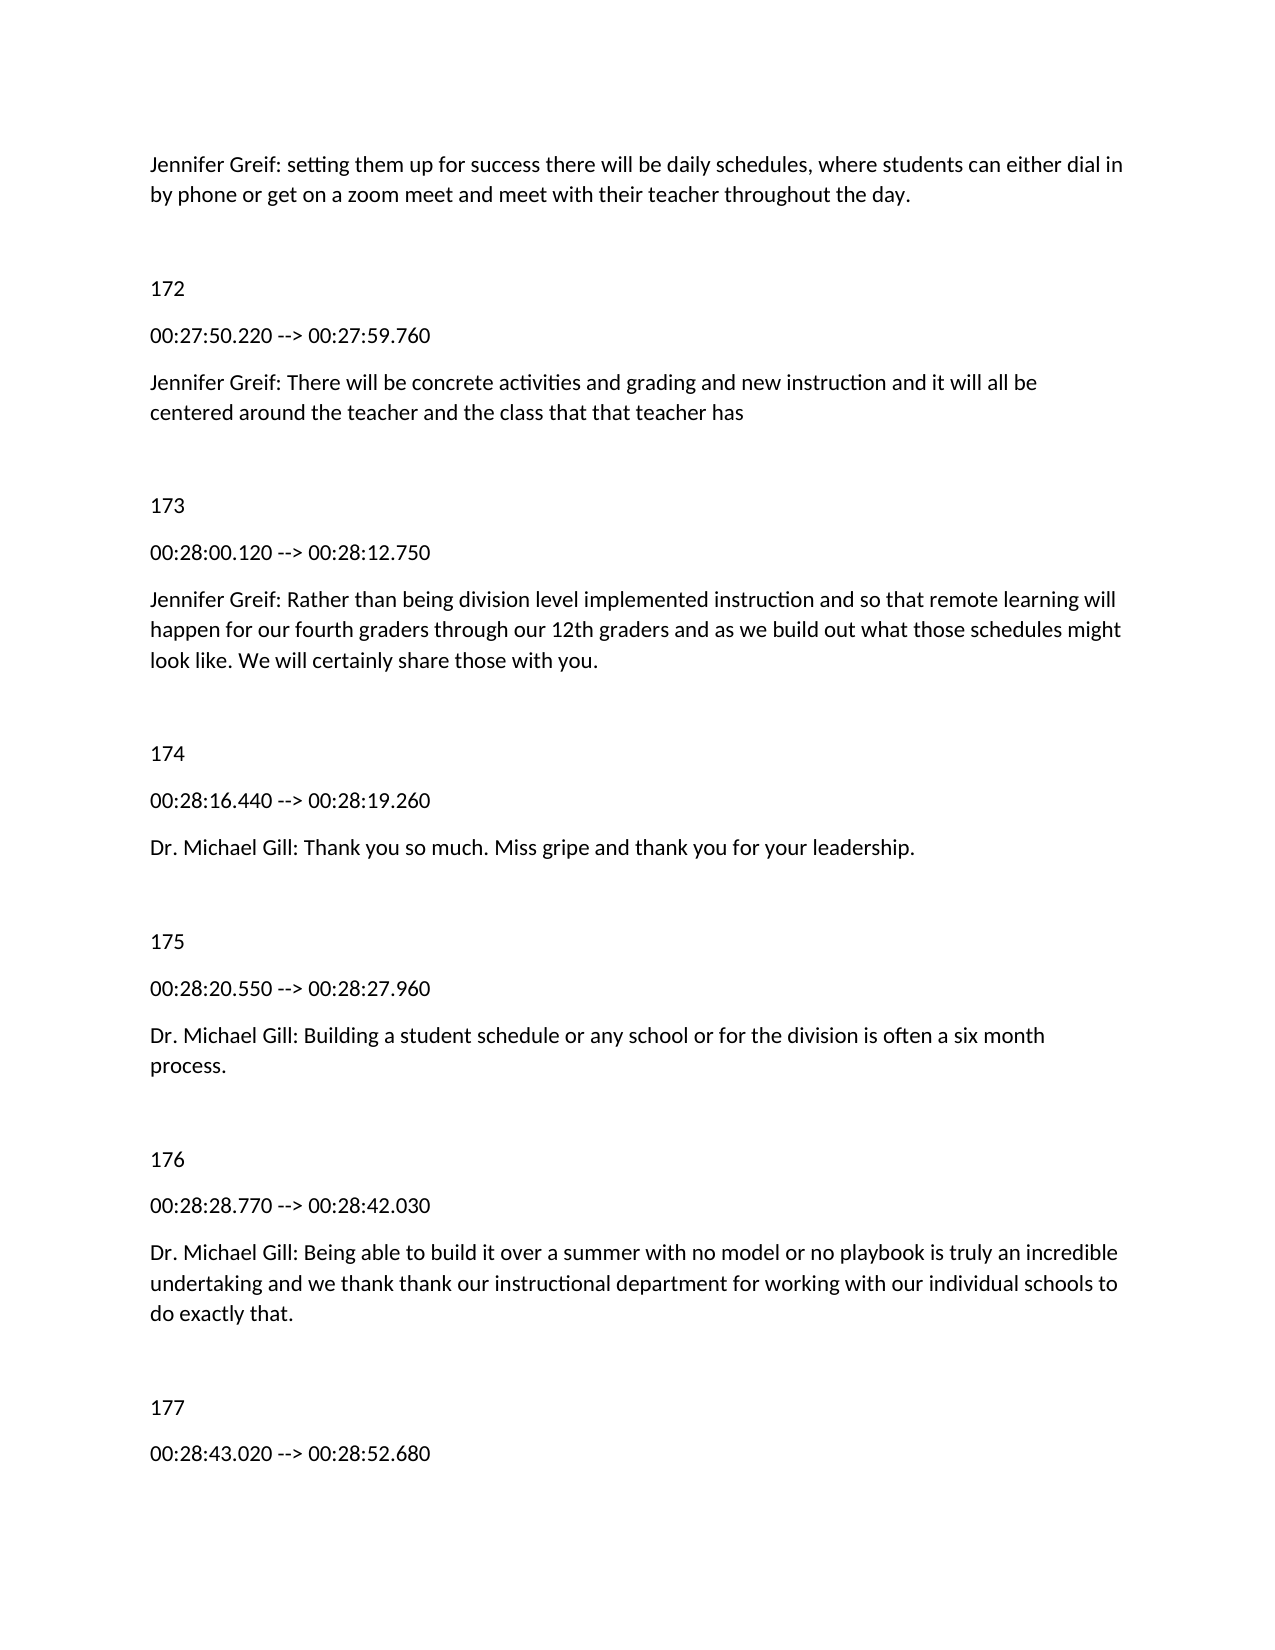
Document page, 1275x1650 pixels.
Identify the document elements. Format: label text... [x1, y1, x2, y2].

text 174 [150, 739, 1125, 768]
text 00:28:00.120 --> 00:28:12.750 [150, 538, 1125, 567]
text Jennifer Greif: There will be concrete activities and grading and new instruction and it will all be centered around the teacher and the class that that teacher has [150, 368, 1125, 426]
text Jennifer Greif: Rather than being division level implemented instruction and so that remote learning will happen for our fourth graders through our 12th graders and as we build out what those schedules might look like. We will certainly share those with you. [150, 585, 1125, 674]
text Jennifer Greif: setting them up for success there will be daily schedules, where students can either dial in by phone or get on a zoom meet and meet with their teacher throughout the day. [150, 150, 1125, 208]
text 00:28:20.550 --> 00:28:27.960 [150, 974, 1125, 1002]
text 175 [150, 927, 1125, 955]
text 172 [150, 274, 1125, 302]
text Dr. Michael Gill: Thank you so much. Miss gripe and thank you for your leadership. [150, 833, 1125, 861]
text 00:28:28.770 --> 00:28:42.030 [150, 1192, 1125, 1220]
text Dr. Michael Gill: Building a student schedule or any school or for the division is often a six month process. [150, 1021, 1125, 1079]
text 173 [150, 492, 1125, 520]
text 176 [150, 1145, 1125, 1173]
text 00:28:43.020 --> 00:28:52.680 [150, 1439, 1125, 1468]
text 00:28:16.440 --> 00:28:19.260 [150, 786, 1125, 814]
text 00:27:50.220 --> 00:27:59.760 [150, 321, 1125, 349]
text 177 [150, 1393, 1125, 1421]
text Dr. Michael Gill: Being able to build it over a summer with no model or no playbook is truly an incredible undertaking and we thank thank our instructional department for working with our individual schools to do exactly that. [150, 1238, 1125, 1327]
